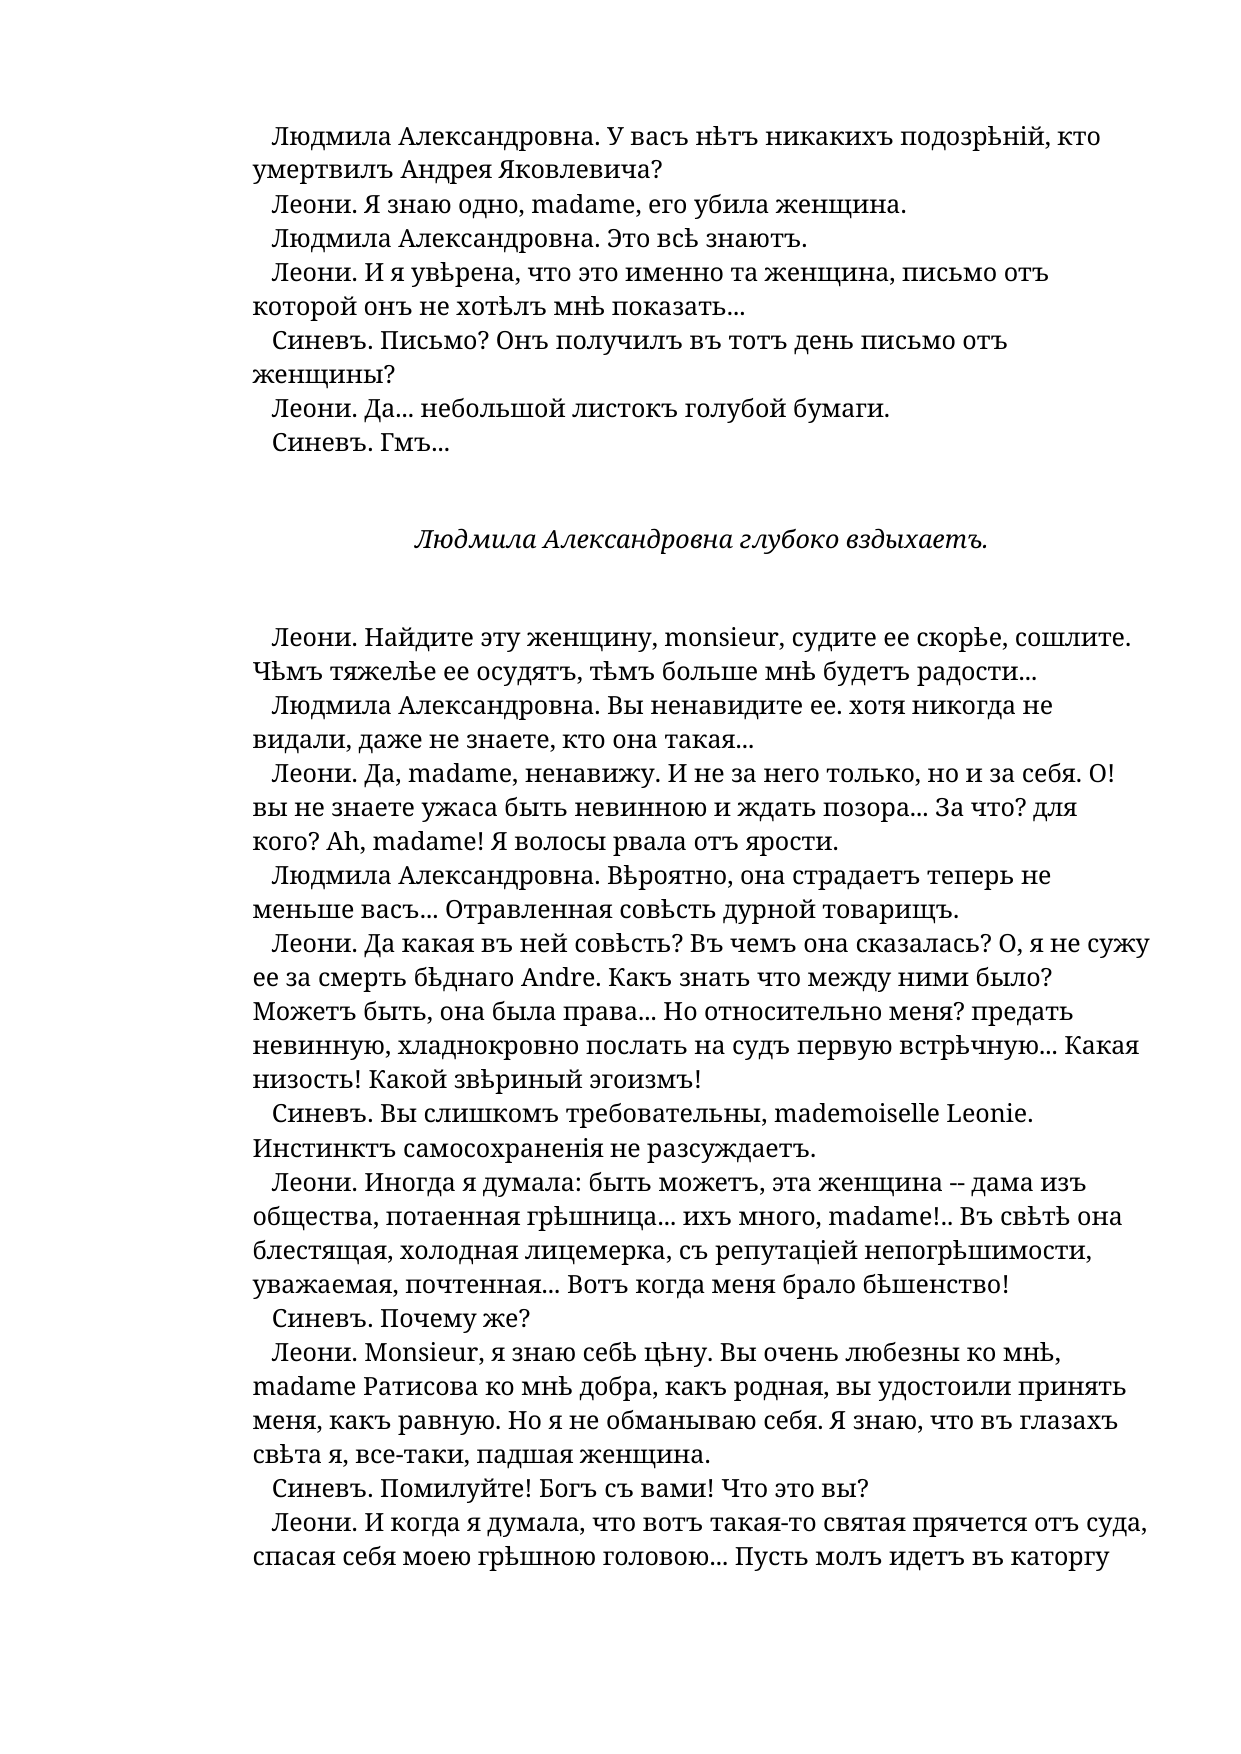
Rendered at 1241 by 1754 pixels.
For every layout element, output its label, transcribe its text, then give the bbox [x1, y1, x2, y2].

text Людмила Александровна. У васъ нѣтъ никакихъ подозрѣній, кто умертвилъ Андрея Яковлевича? [252, 118, 1152, 186]
text Леони. Да какая въ ней совѣсть? Въ чемъ она сказалась? О, я не сужу ее за смерть бѣднаго Аndre. Какъ знать что между ними было? Можетъ быть, она была права... Но относительно меня? предать невинную, хладнокровно послать на судъ первую встрѣчную... Какая низость! Какой звѣриный эгоизмъ! [252, 926, 1152, 1096]
text Людмила Александровна. Вы ненавидите ее. хотя никогда не видали, даже не знаете, кто она такая... [252, 687, 1152, 756]
text Людмила Александровна. Вѣроятно, она страдаетъ теперь не меньше васъ... Отравленная совѣсть дурной товарищъ. [252, 858, 1152, 926]
text Леони. Да... небольшой листокъ голубой бумаги. [252, 391, 1152, 425]
text Людмила Александровна глубоко вздыхаетъ. [252, 522, 1152, 556]
text Синевъ. Письмо? Онъ получилъ въ тотъ день письмо отъ женщины? [252, 322, 1152, 391]
text Синевъ. Почему же? [252, 1301, 1152, 1334]
text Леони. И я увѣрена, что это именно та женщина, письмо отъ которой онъ не хотѣлъ мнѣ показать... [252, 254, 1152, 322]
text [252, 1505, 1152, 1573]
text Людмила Александровна. Это всѣ знаютъ. [252, 220, 1152, 254]
text Леони. Да, mаdаme, ненавижу. И не за него только, но и за себя. О! вы не знаете ужаса быть невинною и ждать позора... За что? для кого? Аh, mаdаme! Я волосы рвала отъ ярости. [252, 756, 1152, 858]
text Синевъ. Вы слишкомъ требовательны, mаdemoiselle Leonie. Инстинктъ самосохраненія не разсуждаетъ. [252, 1096, 1152, 1164]
text Синевъ. Помилуйте! Богъ съ вами! Что это вы? [252, 1471, 1152, 1505]
text Леони. Иногда я думала: быть можетъ, эта женщина -- дама изъ общества, потаенная грѣшница... ихъ много, mаdаme!.. Въ свѣтѣ она блестящая, холодная лицемерка, съ репутаціей непогрѣшимости, уважаемая, почтенная... Вотъ когда меня брало бѣшенство! [252, 1164, 1152, 1301]
text Леони. Найдите эту женщину, monsieur, судите ее скорѣе, сошлите. Чѣмъ тяжелѣе ее осудятъ, тѣмъ больше мнѣ будетъ радости... [252, 619, 1152, 687]
text Леони. Monsieur, я знаю себѣ цѣну. Вы очень любезны ко мнѣ, mаdаme Ратисова ко мнѣ добра, какъ родная, вы удостоили принять меня, какъ равную. Но я не обманываю себя. Я знаю, что въ глазахъ свѣта я, все-таки, падшая женщина. [252, 1334, 1152, 1471]
text Синевъ. Гмъ... [252, 425, 1152, 459]
text Леони. Я знаю одно, mаdаme, его убила женщина. [252, 186, 1152, 220]
